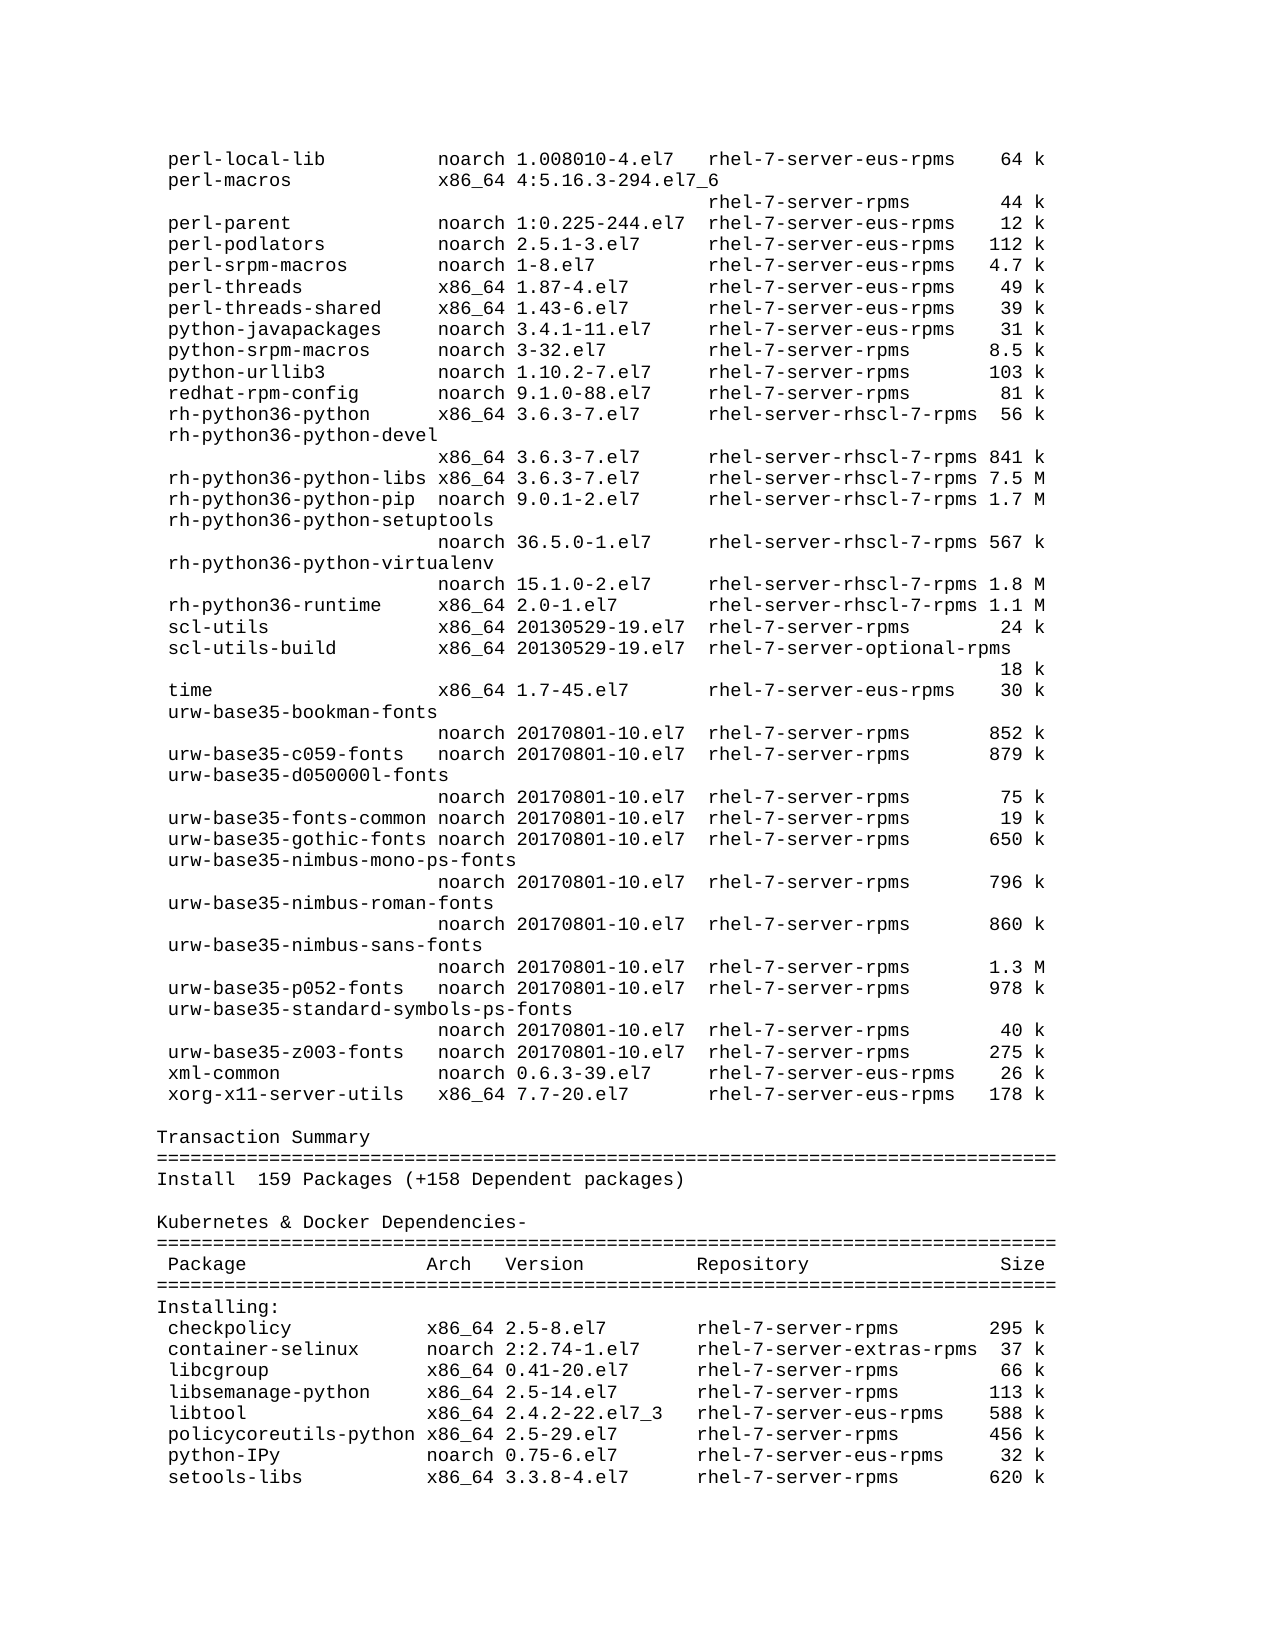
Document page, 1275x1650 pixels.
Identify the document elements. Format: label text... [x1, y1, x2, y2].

text ================================================================================ [156, 1234, 1118, 1255]
text python-srpm-macros noarch 3-32.el7 rhel-7-server-rpms 8.5 k [156, 341, 1118, 362]
text rh-python36-runtime x86_64 2.0-1.el7 rhel-server-rhscl-7-rpms 1.1 M [156, 596, 1118, 617]
text urw-base35-d050000l-fonts [156, 766, 1118, 787]
text urw-base35-nimbus-sans-fonts [156, 936, 1118, 957]
text perl-macros x86_64 4:5.16.3-294.el7_6 [156, 171, 1118, 192]
text rh-python36-python x86_64 3.6.3-7.el7 rhel-server-rhscl-7-rpms 56 k [156, 405, 1118, 426]
text perl-local-lib noarch 1.008010-4.el7 rhel-7-server-eus-rpms 64 k [156, 150, 1118, 171]
text ================================================================================ [156, 1149, 1118, 1170]
text Kubernetes & Docker Dependencies- [156, 1212, 1118, 1234]
text rh-python36-python-pip noarch 9.0.1-2.el7 rhel-server-rhscl-7-rpms 1.7 M [156, 490, 1118, 511]
text container-selinux noarch 2:2.74-1.el7 rhel-7-server-extras-rpms 37 k [156, 1340, 1118, 1361]
text time x86_64 1.7-45.el7 rhel-7-server-eus-rpms 30 k [156, 681, 1118, 702]
text x86_64 3.6.3-7.el7 rhel-server-rhscl-7-rpms 841 k [156, 447, 1118, 469]
text Package Arch Version Repository Size [156, 1255, 1118, 1276]
text perl-podlators noarch 2.5.1-3.el7 rhel-7-server-eus-rpms 112 k [156, 235, 1118, 256]
text checkpolicy x86_64 2.5-8.el7 rhel-7-server-rpms 295 k [156, 1319, 1118, 1340]
text perl-threads x86_64 1.87-4.el7 rhel-7-server-eus-rpms 49 k [156, 277, 1118, 299]
text noarch 15.1.0-2.el7 rhel-server-rhscl-7-rpms 1.8 M [156, 575, 1118, 596]
text urw-base35-standard-symbols-ps-fonts [156, 1000, 1118, 1021]
text rh-python36-python-devel [156, 426, 1118, 447]
text libcgroup x86_64 0.41-20.el7 rhel-7-server-rpms 66 k [156, 1361, 1118, 1382]
text 18 k [156, 660, 1118, 681]
text noarch 20170801-10.el7 rhel-7-server-rpms 852 k [156, 724, 1118, 745]
text perl-parent noarch 1:0.225-244.el7 rhel-7-server-eus-rpms 12 k [156, 214, 1118, 235]
text noarch 20170801-10.el7 rhel-7-server-rpms 75 k [156, 787, 1118, 809]
text noarch 20170801-10.el7 rhel-7-server-rpms 860 k [156, 915, 1118, 936]
text Installing: [156, 1297, 1118, 1319]
text xml-common noarch 0.6.3-39.el7 rhel-7-server-eus-rpms 26 k [156, 1064, 1118, 1085]
text perl-threads-shared x86_64 1.43-6.el7 rhel-7-server-eus-rpms 39 k [156, 299, 1118, 320]
text ================================================================================ [156, 1276, 1118, 1297]
text urw-base35-gothic-fonts noarch 20170801-10.el7 rhel-7-server-rpms 650 k [156, 830, 1118, 851]
text noarch 20170801-10.el7 rhel-7-server-rpms 40 k [156, 1021, 1118, 1042]
text libtool x86_64 2.4.2-22.el7_3 rhel-7-server-eus-rpms 588 k [156, 1404, 1118, 1425]
text noarch 20170801-10.el7 rhel-7-server-rpms 796 k [156, 872, 1118, 894]
text setools-libs x86_64 3.3.8-4.el7 rhel-7-server-rpms 620 k [156, 1467, 1118, 1489]
text scl-utils x86_64 20130529-19.el7 rhel-7-server-rpms 24 k [156, 617, 1118, 639]
text noarch 20170801-10.el7 rhel-7-server-rpms 1.3 M [156, 957, 1118, 979]
text python-IPy noarch 0.75-6.el7 rhel-7-server-eus-rpms 32 k [156, 1446, 1118, 1467]
text scl-utils-build x86_64 20130529-19.el7 rhel-7-server-optional-rpms [156, 639, 1118, 660]
text perl-srpm-macros noarch 1-8.el7 rhel-7-server-eus-rpms 4.7 k [156, 256, 1118, 277]
text rh-python36-python-setuptools [156, 511, 1118, 532]
text urw-base35-fonts-common noarch 20170801-10.el7 rhel-7-server-rpms 19 k [156, 809, 1118, 830]
text libsemanage-python x86_64 2.5-14.el7 rhel-7-server-rpms 113 k [156, 1382, 1118, 1404]
text noarch 36.5.0-1.el7 rhel-server-rhscl-7-rpms 567 k [156, 532, 1118, 554]
text rhel-7-server-rpms 44 k [156, 192, 1118, 214]
text xorg-x11-server-utils x86_64 7.7-20.el7 rhel-7-server-eus-rpms 178 k [156, 1085, 1118, 1106]
text Transaction Summary [156, 1127, 1118, 1149]
text urw-base35-c059-fonts noarch 20170801-10.el7 rhel-7-server-rpms 879 k [156, 745, 1118, 766]
text python-urllib3 noarch 1.10.2-7.el7 rhel-7-server-rpms 103 k [156, 362, 1118, 384]
text urw-base35-nimbus-mono-ps-fonts [156, 851, 1118, 872]
text python-javapackages noarch 3.4.1-11.el7 rhel-7-server-eus-rpms 31 k [156, 320, 1118, 341]
text rh-python36-python-libs x86_64 3.6.3-7.el7 rhel-server-rhscl-7-rpms 7.5 M [156, 469, 1118, 490]
text urw-base35-p052-fonts noarch 20170801-10.el7 rhel-7-server-rpms 978 k [156, 979, 1118, 1000]
text rh-python36-python-virtualenv [156, 554, 1118, 575]
text urw-base35-nimbus-roman-fonts [156, 894, 1118, 915]
text urw-base35-bookman-fonts [156, 702, 1118, 724]
text Install 159 Packages (+158 Dependent packages) [156, 1170, 1118, 1191]
text policycoreutils-python x86_64 2.5-29.el7 rhel-7-server-rpms 456 k [156, 1425, 1118, 1446]
text urw-base35-z003-fonts noarch 20170801-10.el7 rhel-7-server-rpms 275 k [156, 1042, 1118, 1064]
text redhat-rpm-config noarch 9.1.0-88.el7 rhel-7-server-rpms 81 k [156, 384, 1118, 405]
